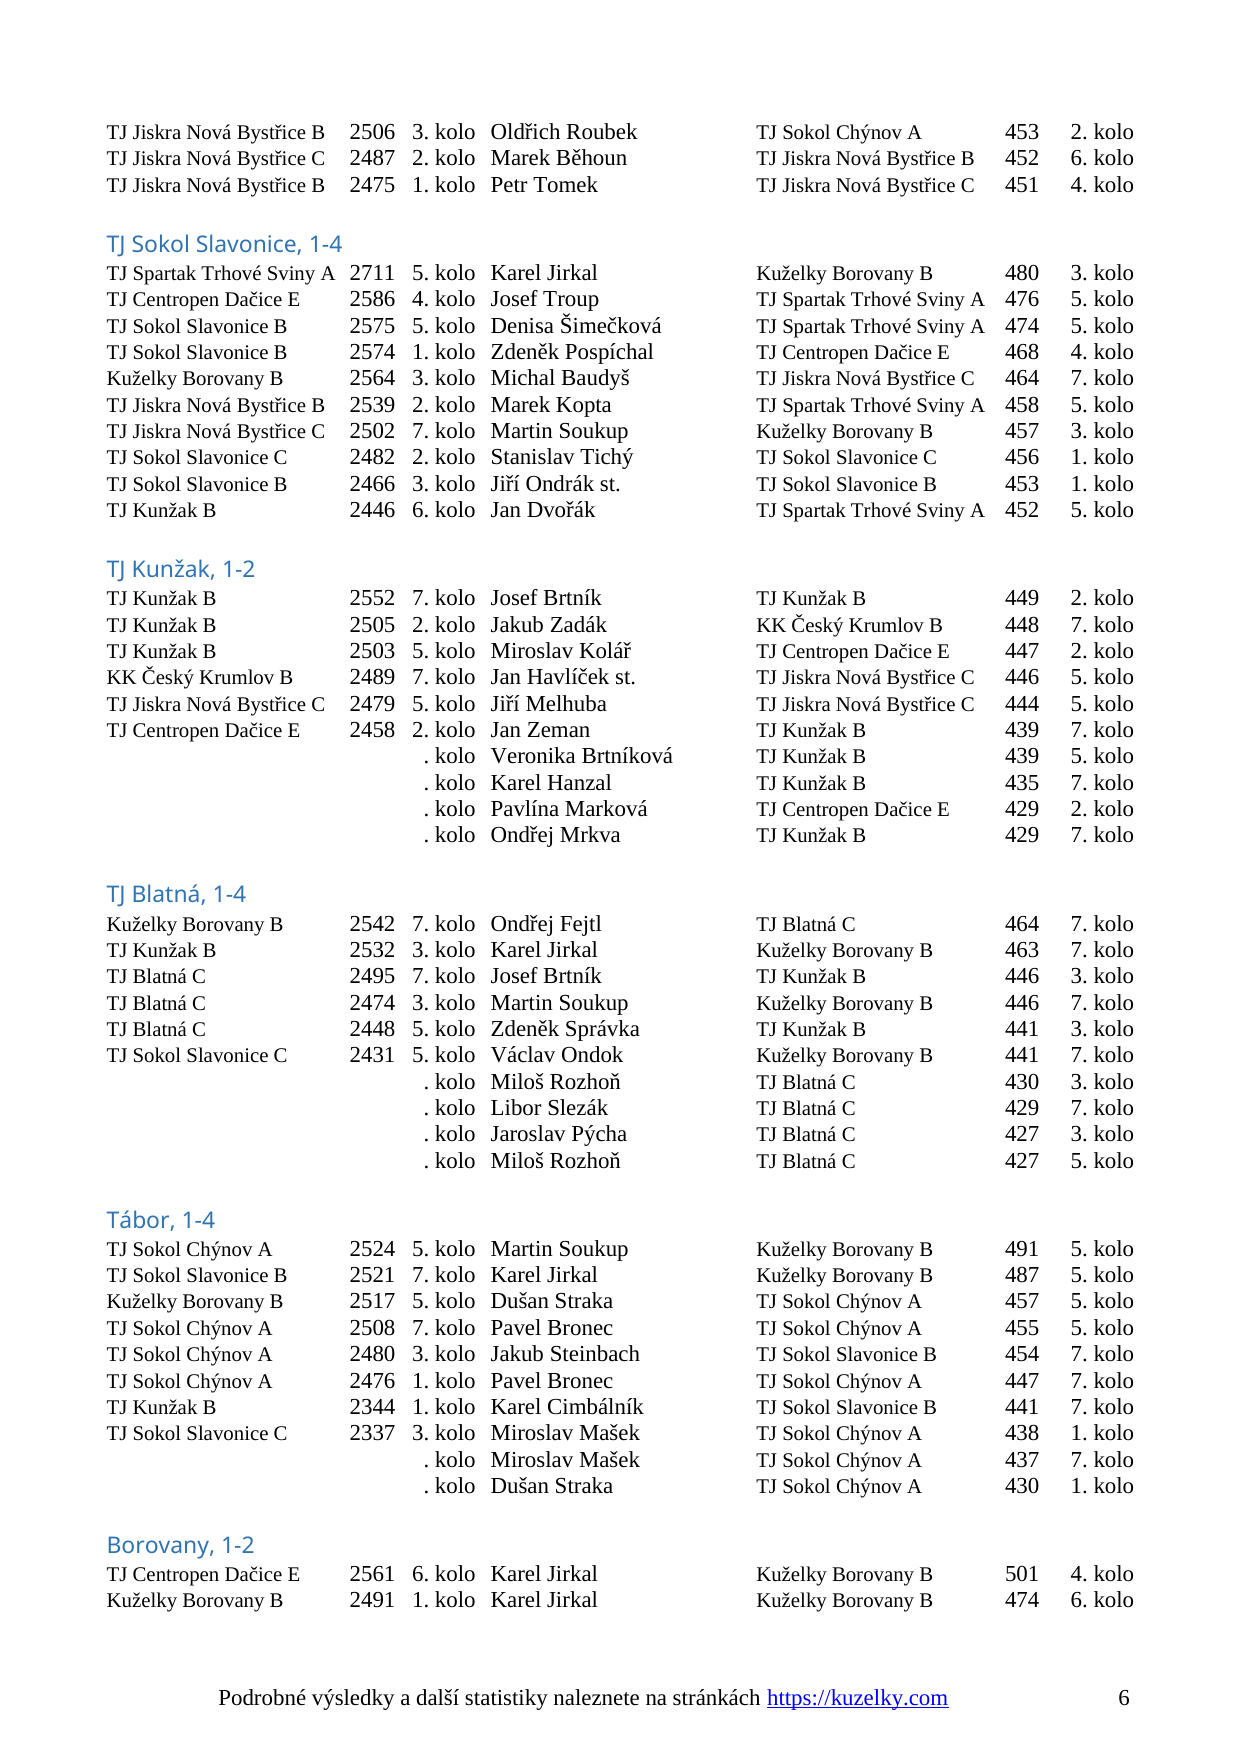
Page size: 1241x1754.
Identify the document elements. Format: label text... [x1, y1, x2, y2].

subtitle TJ Kunžak, 1-2 [106, 553, 1134, 584]
text TJ Jiskra Nová Bystřice B 2506 3. kolo Oldřich Roubek TJ Sokol Chýnov A 453 2. kolo [106, 118, 1134, 144]
text TJ Blatná C 2474 3. kolo Martin Soukup Kuželky Borovany B 446 7. kolo [106, 989, 1134, 1015]
text TJ Spartak Trhové Sviny A 2711 5. kolo Karel Jirkal Kuželky Borovany B 480 3. kolo [106, 259, 1134, 285]
text . kolo Ondřej Mrkva TJ Kunžak B 429 7. kolo [106, 821, 1134, 848]
subtitle Tábor, 1-4 [106, 1204, 1134, 1235]
text TJ Kunžak B 2552 7. kolo Josef Brtník TJ Kunžak B 449 2. kolo [106, 584, 1134, 611]
text Kuželky Borovany B 2564 3. kolo Michal Baudyš TJ Jiskra Nová Bystřice C 464 7. kolo [106, 364, 1134, 391]
text TJ Sokol Slavonice B 2466 3. kolo Jiří Ondrák st. TJ Sokol Slavonice B 453 1. kolo [106, 470, 1134, 496]
text Kuželky Borovany B 2517 5. kolo Dušan Straka TJ Sokol Chýnov A 457 5. kolo [106, 1288, 1134, 1314]
text . kolo Miloš Rozhoň TJ Blatná C 430 3. kolo [106, 1068, 1134, 1094]
text TJ Sokol Chýnov A 2476 1. kolo Pavel Bronec TJ Sokol Chýnov A 447 7. kolo [106, 1367, 1134, 1393]
text TJ Kunžak B 2503 5. kolo Miroslav Kolář TJ Centropen Dačice E 447 2. kolo [106, 637, 1134, 663]
text TJ Sokol Chýnov A 2524 5. kolo Martin Soukup Kuželky Borovany B 491 5. kolo [106, 1235, 1134, 1261]
text Kuželky Borovany B 2542 7. kolo Ondřej Fejtl TJ Blatná C 464 7. kolo [106, 909, 1134, 936]
text . kolo Dušan Straka TJ Sokol Chýnov A 430 1. kolo [106, 1472, 1134, 1498]
text TJ Kunžak B 2532 3. kolo Karel Jirkal Kuželky Borovany B 463 7. kolo [106, 936, 1134, 962]
subtitle TJ Blatná, 1-4 [106, 878, 1134, 909]
text TJ Kunžak B 2505 2. kolo Jakub Zadák KK Český Krumlov B 448 7. kolo [106, 611, 1134, 637]
text TJ Kunžak B 2344 1. kolo Karel Cimbálník TJ Sokol Slavonice B 441 7. kolo [106, 1393, 1134, 1419]
text . kolo Veronika Brtníková TJ Kunžak B 439 5. kolo [106, 742, 1134, 769]
text TJ Jiskra Nová Bystřice B 2539 2. kolo Marek Kopta TJ Spartak Trhové Sviny A 458 5. kolo [106, 391, 1134, 417]
text TJ Sokol Slavonice C 2431 5. kolo Václav Ondok Kuželky Borovany B 441 7. kolo [106, 1041, 1134, 1068]
text . kolo Jaroslav Pýcha TJ Blatná C 427 3. kolo [106, 1120, 1134, 1147]
text TJ Sokol Slavonice B 2575 5. kolo Denisa Šimečková TJ Spartak Trhové Sviny A 474 5. kolo [106, 312, 1134, 338]
subtitle TJ Sokol Slavonice, 1-4 [106, 228, 1134, 259]
text TJ Blatná C 2495 7. kolo Josef Brtník TJ Kunžak B 446 3. kolo [106, 962, 1134, 989]
text TJ Centropen Dačice E 2586 4. kolo Josef Troup TJ Spartak Trhové Sviny A 476 5. kolo [106, 285, 1134, 312]
text . kolo Miroslav Mašek TJ Sokol Chýnov A 437 7. kolo [106, 1446, 1134, 1472]
text TJ Sokol Chýnov A 2480 3. kolo Jakub Steinbach TJ Sokol Slavonice B 454 7. kolo [106, 1340, 1134, 1367]
text . kolo Pavlína Marková TJ Centropen Dačice E 429 2. kolo [106, 795, 1134, 821]
text KK Český Krumlov B 2489 7. kolo Jan Havlíček st. TJ Jiskra Nová Bystřice C 446 5. kolo [106, 663, 1134, 690]
text TJ Sokol Chýnov A 2508 7. kolo Pavel Bronec TJ Sokol Chýnov A 455 5. kolo [106, 1314, 1134, 1340]
text . kolo Karel Hanzal TJ Kunžak B 435 7. kolo [106, 769, 1134, 795]
text TJ Jiskra Nová Bystřice B 2475 1. kolo Petr Tomek TJ Jiskra Nová Bystřice C 451 4. kolo [106, 171, 1134, 197]
text Kuželky Borovany B 2491 1. kolo Karel Jirkal Kuželky Borovany B 474 6. kolo [106, 1587, 1134, 1613]
text TJ Jiskra Nová Bystřice C 2479 5. kolo Jiří Melhuba TJ Jiskra Nová Bystřice C 444 5. kolo [106, 690, 1134, 716]
text TJ Jiskra Nová Bystřice C 2487 2. kolo Marek Běhoun TJ Jiskra Nová Bystřice B 452 6. kolo [106, 144, 1134, 171]
text TJ Blatná C 2448 5. kolo Zdeněk Správka TJ Kunžak B 441 3. kolo [106, 1015, 1134, 1041]
text TJ Centropen Dačice E 2561 6. kolo Karel Jirkal Kuželky Borovany B 501 4. kolo [106, 1560, 1134, 1587]
text TJ Jiskra Nová Bystřice C 2502 7. kolo Martin Soukup Kuželky Borovany B 457 3. kolo [106, 417, 1134, 443]
text TJ Sokol Slavonice B 2574 1. kolo Zdeněk Pospíchal TJ Centropen Dačice E 468 4. kolo [106, 338, 1134, 364]
text . kolo Miloš Rozhoň TJ Blatná C 427 5. kolo [106, 1147, 1134, 1173]
text TJ Centropen Dačice E 2458 2. kolo Jan Zeman TJ Kunžak B 439 7. kolo [106, 716, 1134, 742]
text TJ Sokol Slavonice C 2482 2. kolo Stanislav Tichý TJ Sokol Slavonice C 456 1. kolo [106, 443, 1134, 470]
text TJ Sokol Slavonice B 2521 7. kolo Karel Jirkal Kuželky Borovany B 487 5. kolo [106, 1261, 1134, 1288]
text . kolo Libor Slezák TJ Blatná C 429 7. kolo [106, 1094, 1134, 1120]
text TJ Kunžak B 2446 6. kolo Jan Dvořák TJ Spartak Trhové Sviny A 452 5. kolo [106, 496, 1134, 522]
text TJ Sokol Slavonice C 2337 3. kolo Miroslav Mašek TJ Sokol Chýnov A 438 1. kolo [106, 1419, 1134, 1446]
subtitle Borovany, 1-2 [106, 1529, 1134, 1560]
